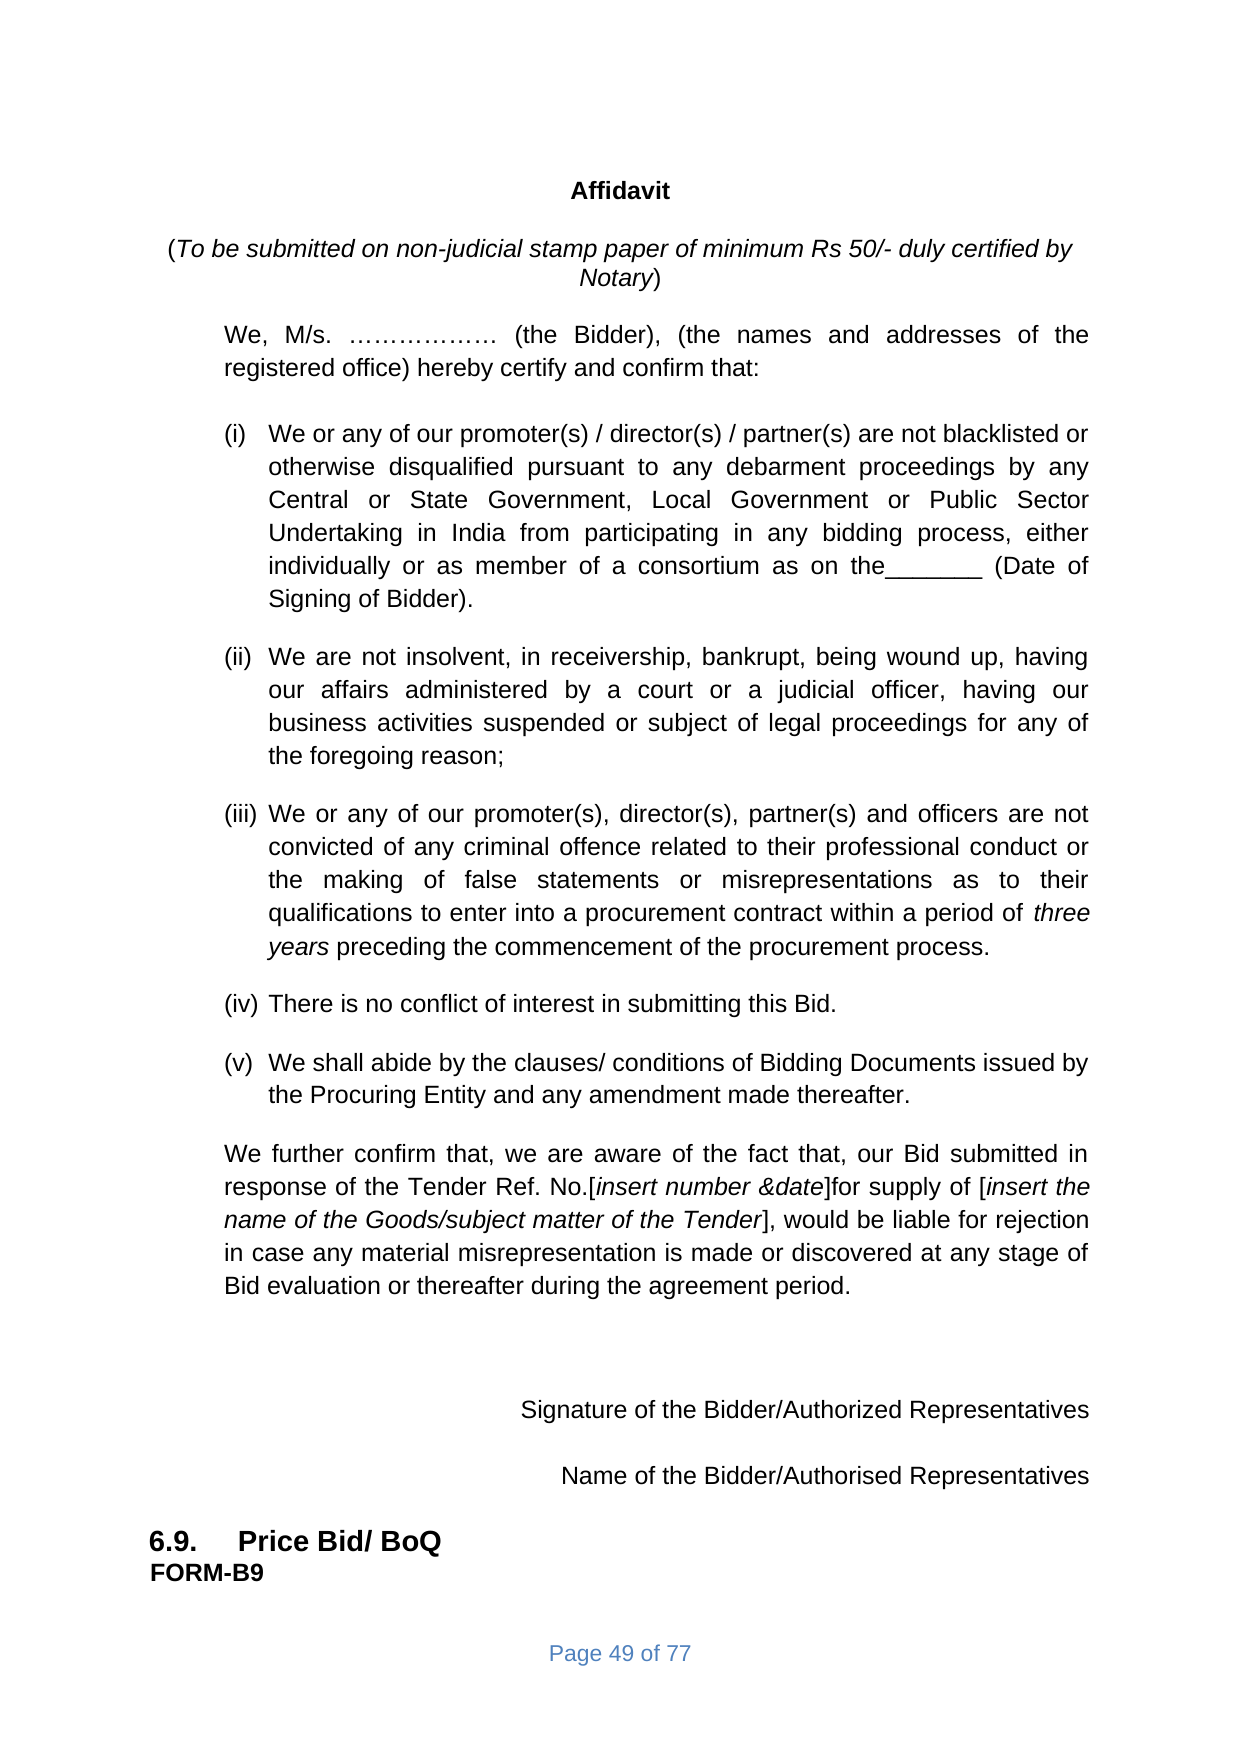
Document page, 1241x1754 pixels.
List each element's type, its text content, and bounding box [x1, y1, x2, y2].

text FORM-B9 [150, 1557, 1090, 1586]
list We or any of our promoter(s), director(s), partner(s) and officers are not convicted of any criminal offence related to their professional conduct or the making of false statements or misrepresentations as to their qualifications to enter into a procurement contract within a period of three years preceding the commencement of the procurement process. [224, 799, 1090, 960]
text We further confirm that, we are aware of the fact that, our Bid submitted in response of the Tender Ref. No.[insert number &date]for supply of [insert the name of the Goods/subject matter of the Tender], would be liable for rejection in case any material misrepresentation is made or discovered at any stage of Bid evaluation or thereafter during the agreement period. [224, 1138, 1090, 1299]
text (To be submitted on non-judicial stamp paper of minimum Rs 50/- duly certified by Notary) [150, 234, 1090, 291]
text Name of the Bidder/Authorised Representatives [150, 1461, 1090, 1489]
list We or any of our promoter(s) / director(s) / partner(s) are not blacklisted or otherwise disqualified pursuant to any debarment proceedings by any Central or State Government, Local Government or Public Sector Undertaking in India from participating in any bidding process, either individually or as member of a consortium as on the_______ (Date of Signing of Bidder). [224, 419, 1090, 613]
text We, M/s. ……………… (the Bidder), (the names and addresses of the registered office) hereby certify and confirm that: [224, 320, 1090, 382]
list There is no conflict of interest in submitting this Bid. [224, 989, 1090, 1018]
text Signature of the Bidder/Authorized Representatives [150, 1395, 1090, 1423]
list We shall abide by the clauses/ conditions of Bidding Documents issued by the Procuring Entity and any amendment made thereafter. [224, 1047, 1090, 1109]
subtitle 6.9. Price Bid/ BoQ [149, 1524, 1090, 1557]
list We are not insolvent, in receivership, bankrupt, being wound up, having our affairs administered by a court or a judicial officer, having our business activities suspended or subject of legal proceedings for any of the foregoing reason; [224, 642, 1090, 770]
text Affidavit [150, 176, 1090, 205]
